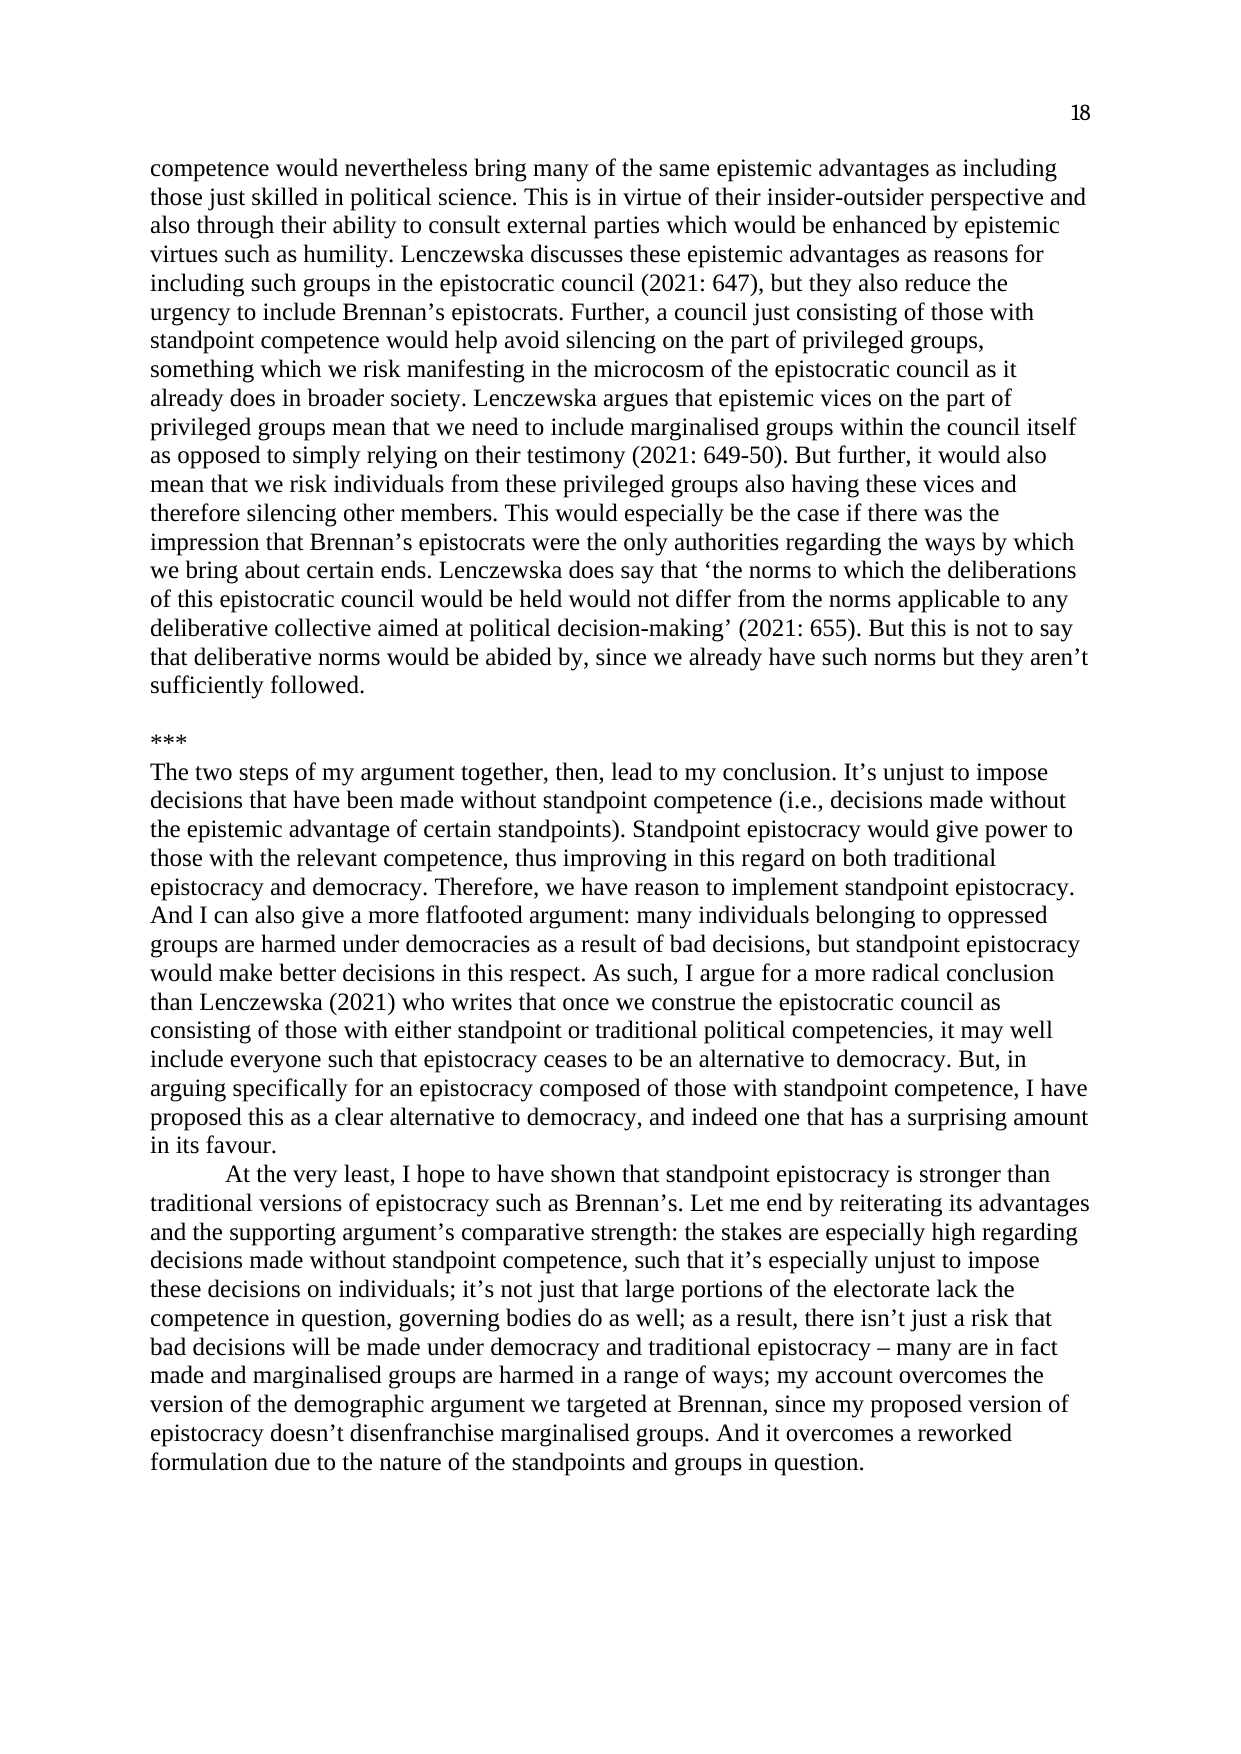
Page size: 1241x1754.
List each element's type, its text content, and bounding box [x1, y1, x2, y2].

text *** [150, 728, 1090, 757]
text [150, 153, 1090, 699]
text The two steps of my argument together, then, lead to my conclusion. It’s unjust to impose decisions that have been made without standpoint competence (i.e., decisions made without the epistemic advantage of certain standpoints). Standpoint epistocracy would give power to those with the relevant competence, thus improving in this regard on both traditional epistocracy and democracy. Therefore, we have reason to implement standpoint epistocracy. And I can also give a more flatfooted argument: many individuals belonging to oppressed groups are harmed under democracies as a result of bad decisions, but standpoint epistocracy would make better decisions in this respect. As such, I argue for a more radical conclusion than Lenczewska (2021) who writes that once we construe the epistocratic council as consisting of those with either standpoint or traditional political competencies, it may well include everyone such that epistocracy ceases to be an alternative to democracy. But, in arguing specifically for an epistocracy composed of those with standpoint competence, I have proposed this as a clear alternative to democracy, and indeed one that has a surprising amount in its favour. [150, 757, 1090, 1159]
text At the very least, I hope to have shown that standpoint epistocracy is stronger than traditional versions of epistocracy such as Brennan’s. Let me end by reiterating its advantages and the supporting argument’s comparative strength: the stakes are especially high regarding decisions made without standpoint competence, such that it’s especially unjust to impose these decisions on individuals; it’s not just that large portions of the electorate lack the competence in question, governing bodies do as well; as a result, there isn’t just a risk that bad decisions will be made under democracy and traditional epistocracy – many are in fact made and marginalised groups are harmed in a range of ways; my account overcomes the version of the demographic argument we targeted at Brennan, since my proposed version of epistocracy doesn’t disenfranchise marginalised groups. And it overcomes a reworked formulation due to the nature of the standpoints and groups in question. [150, 1159, 1090, 1475]
